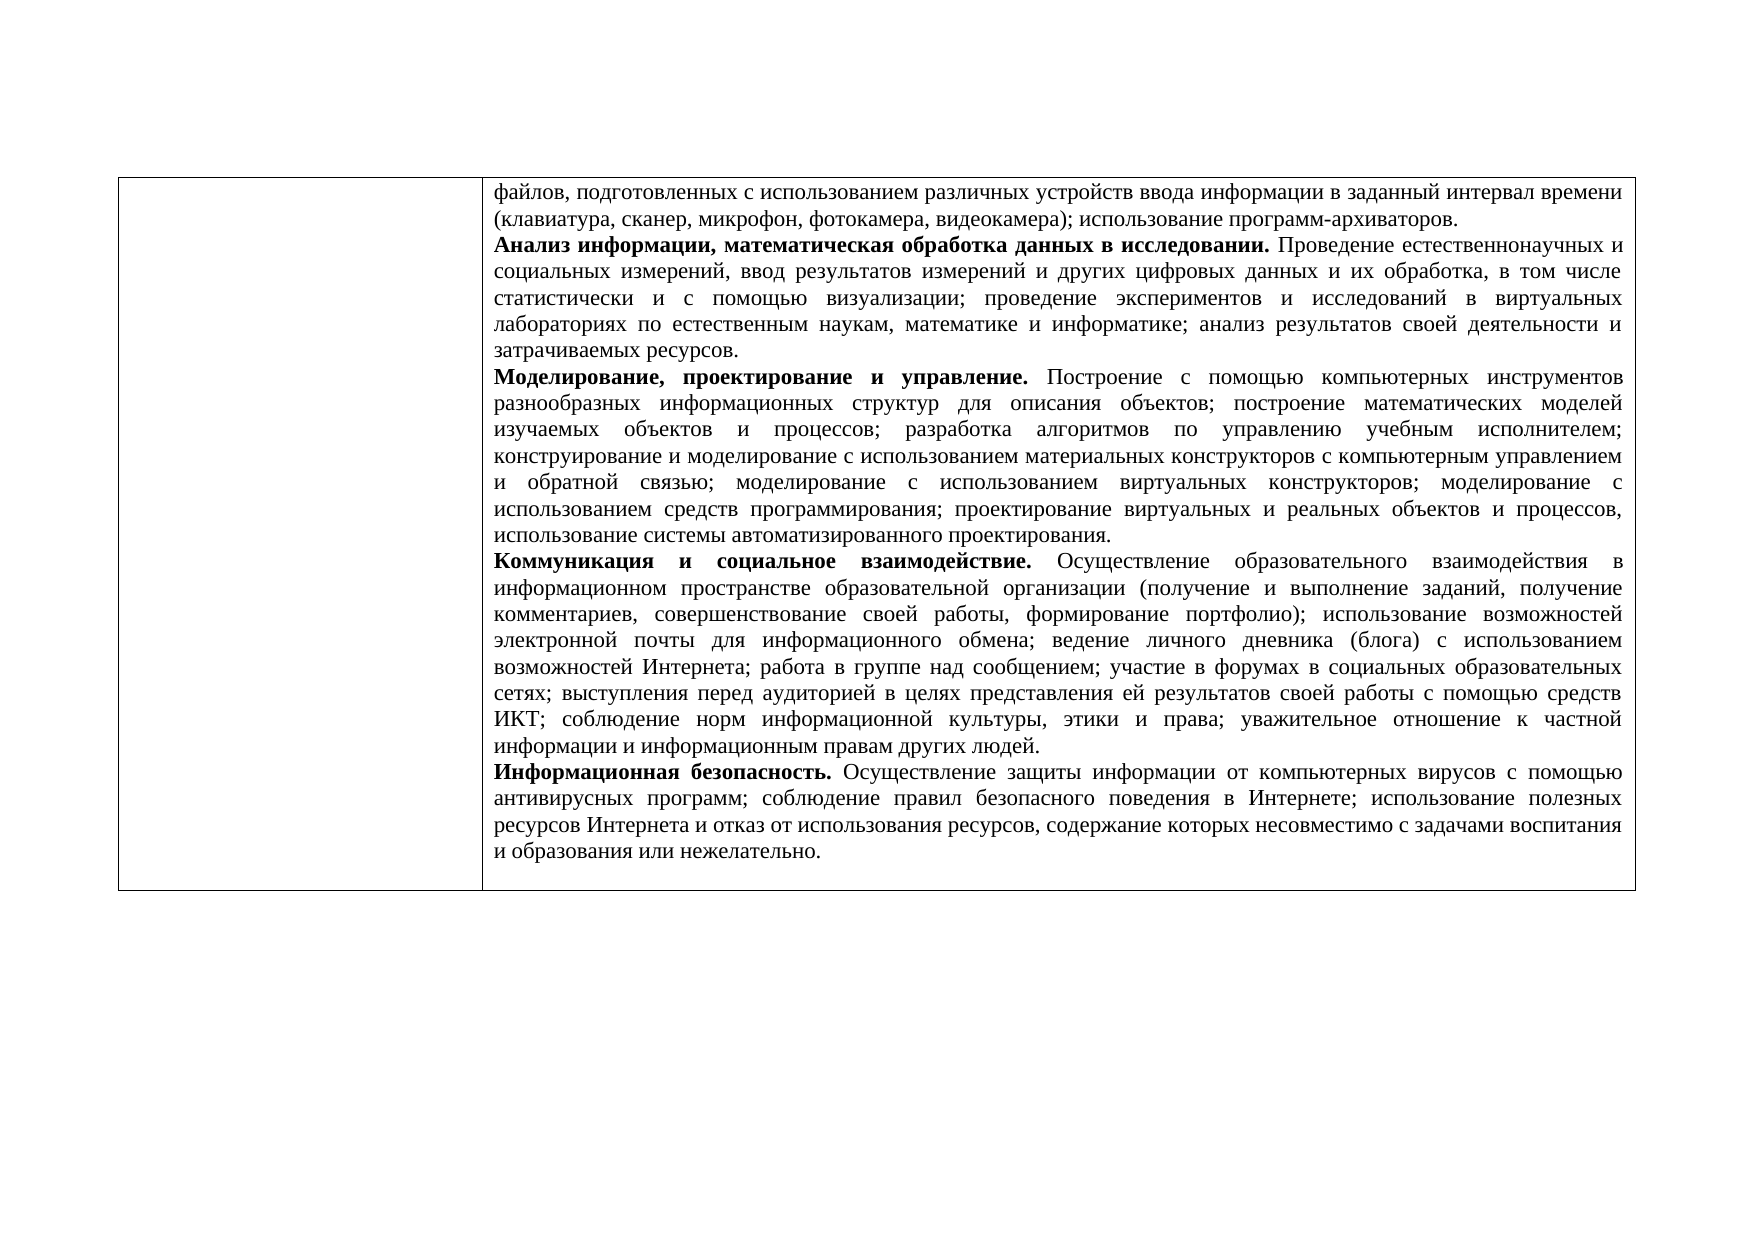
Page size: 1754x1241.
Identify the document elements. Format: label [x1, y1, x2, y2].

table_cell [119, 178, 482, 890]
table_cell [483, 178, 1635, 890]
